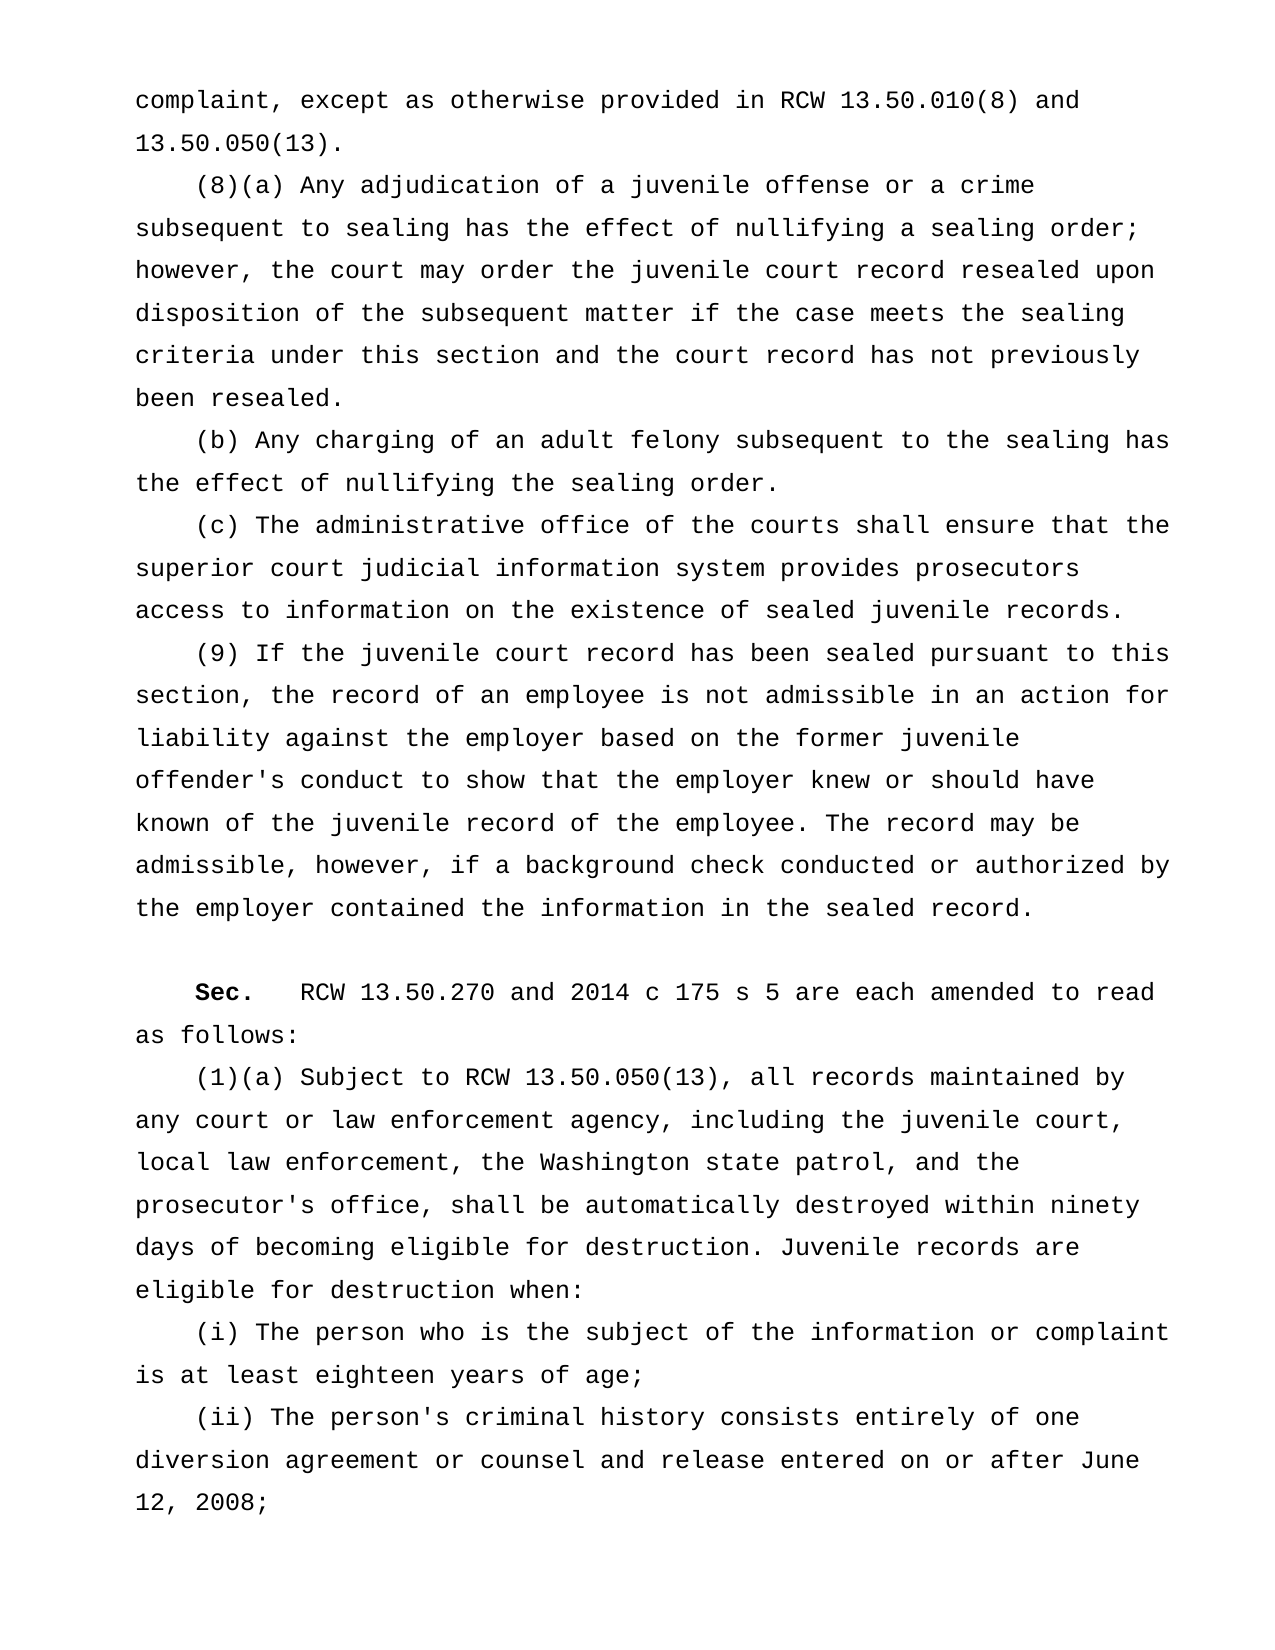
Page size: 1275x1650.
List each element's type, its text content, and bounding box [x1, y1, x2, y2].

text (1)(a) Subject to RCW 13.50.050(13), all records maintained by any court or law enforcement agency, including the juvenile court, local law enforcement, the Washington state patrol, and the prosecutor's office, shall be automatically destroyed within ninety days of becoming eligible for destruction. Juvenile records are eligible for destruction when: [135, 1052, 1170, 1307]
text (9) If the juvenile court record has been sealed pursuant to this section, the record of an employee is not admissible in an action for liability against the employer based on the former juvenile offender's conduct to show that the employer knew or should have known of the juvenile record of the employee. The record may be admissible, however, if a background check conducted or authorized by the employer contained the information in the sealed record. [135, 627, 1170, 925]
text (b) Any charging of an adult felony subsequent to the sealing has the effect of nullifying the sealing order. [135, 415, 1170, 500]
text (i) The person who is the subject of the information or complaint is at least eighteen years of age; [135, 1307, 1170, 1392]
text Sec. RCW 13.50.270 and 2014 c 175 s 5 are each amended to read as follows: [135, 967, 1170, 1052]
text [135, 75, 1170, 160]
text (ii) The person's criminal history consists entirely of one diversion agreement or counsel and release entered on or after June 12, 2008; [135, 1392, 1170, 1519]
text (c) The administrative office of the courts shall ensure that the superior court judicial information system provides prosecutors access to information on the existence of sealed juvenile records. [135, 500, 1170, 627]
text (8)(a) Any adjudication of a juvenile offense or a crime subsequent to sealing has the effect of nullifying a sealing order; however, the court may order the juvenile court record resealed upon disposition of the subsequent matter if the case meets the sealing criteria under this section and the court record has not previously been resealed. [135, 160, 1170, 415]
